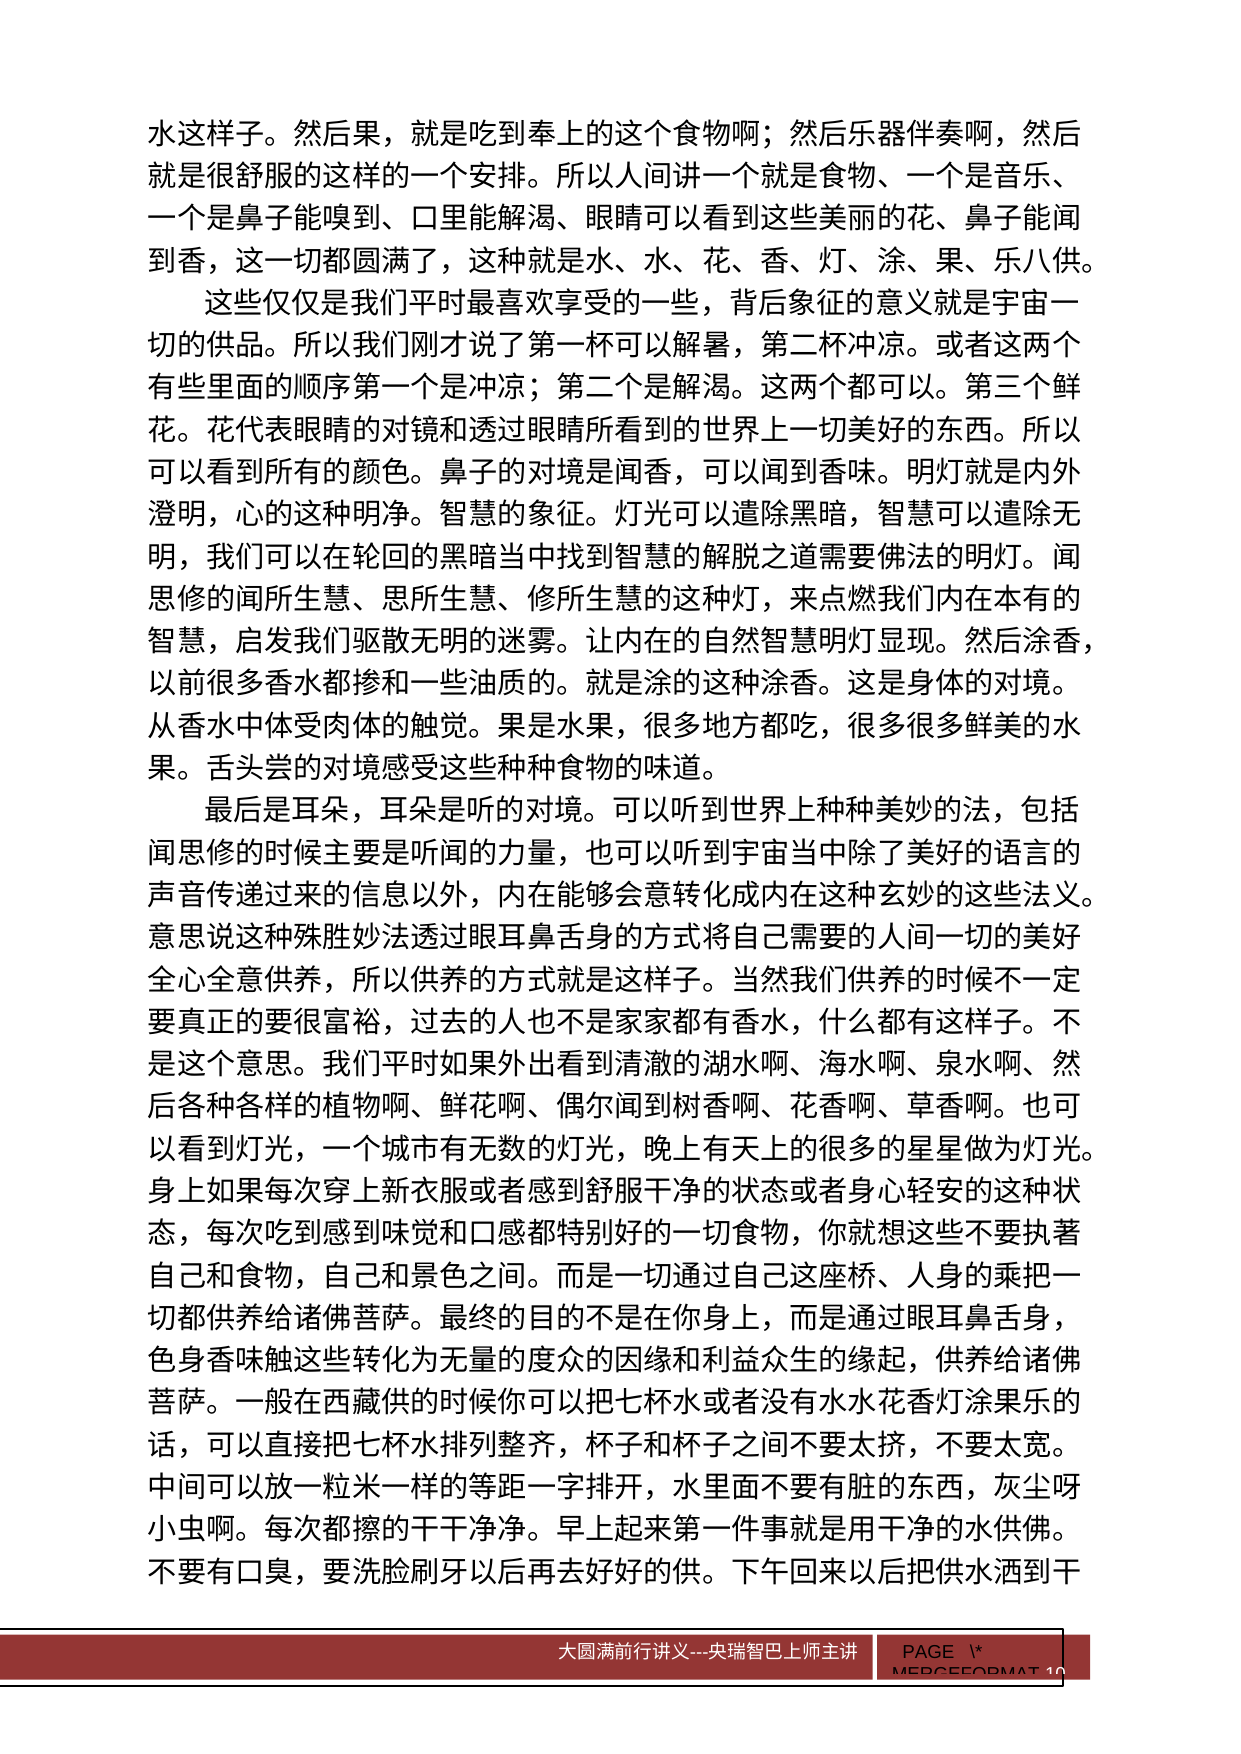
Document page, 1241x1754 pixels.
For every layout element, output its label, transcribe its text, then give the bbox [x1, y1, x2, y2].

text 这些仅仅是我们平时最喜欢享受的一些，背后象征的意义就是宇宙一切的供品。所以我们刚才说了第一杯可以解暑，第二杯冲凉。或者这两个有些里面的顺序第一个是冲凉；第二个是解渴。这两个都可以。第三个鲜花。花代表眼睛的对镜和透过眼睛所看到的世界上一切美好的东西。所以可以看到所有的颜色。鼻子的对境是闻香，可以闻到香味。明灯就是内外澄明，心的这种明净。智慧的象征。灯光可以遣除黑暗，智慧可以遣除无明，我们可以在轮回的黑暗当中找到智慧的解脱之道需要佛法的明灯。闻思修的闻所生慧、思所生慧、修所生慧的这种灯，来点燃我们内在本有的智慧，启发我们驱散无明的迷雾。让内在的自然智慧明灯显现。然后涂香，以前很多香水都掺和一些油质的。就是涂的这种涂香。这是身体的对境。从香水中体受肉体的触觉。果是水果，很多地方都吃，很多很多鲜美的水果。舌头尝的对境感受这些种种食物的味道。 [148, 279, 1092, 787]
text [148, 110, 1092, 279]
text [148, 787, 1092, 1590]
